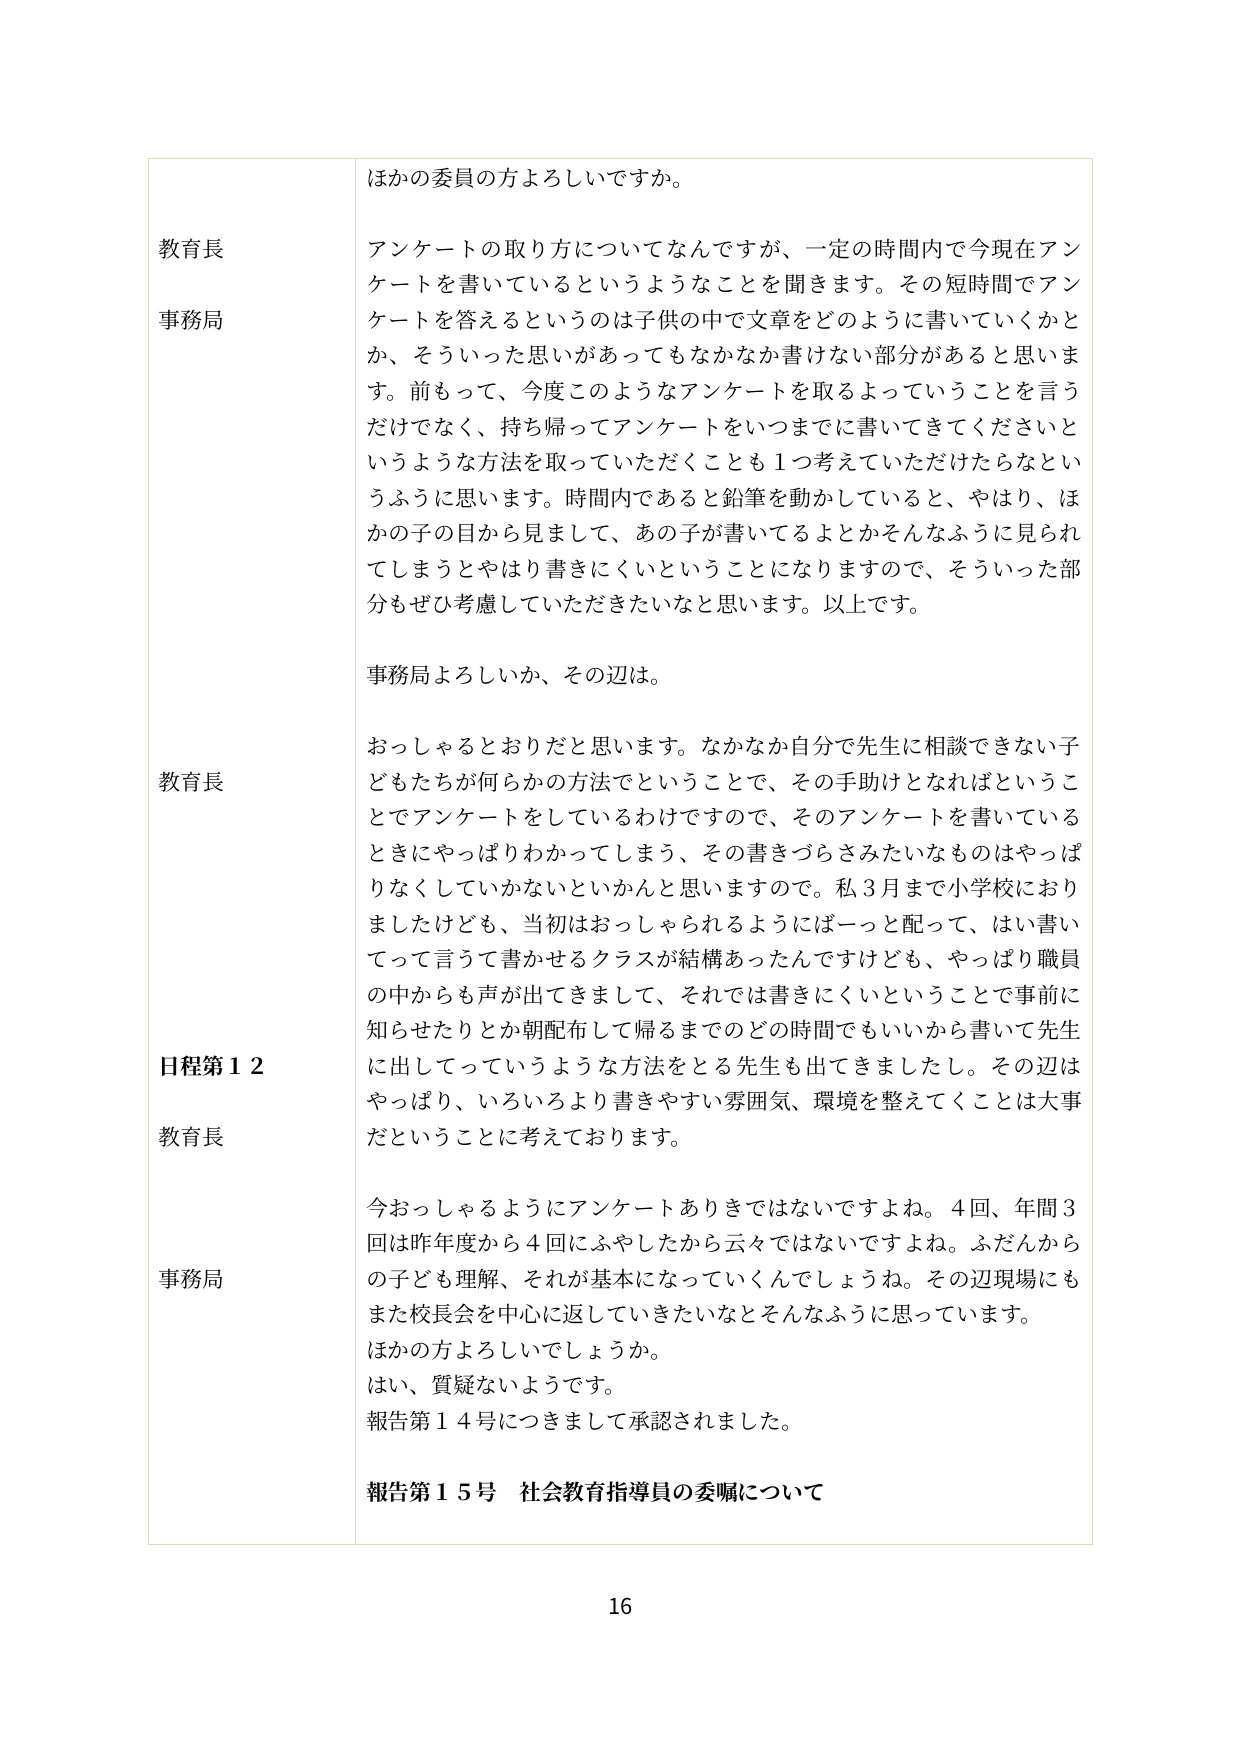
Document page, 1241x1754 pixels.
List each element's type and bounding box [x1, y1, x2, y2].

table_header [149, 159, 355, 1544]
table_header [356, 159, 1092, 1544]
